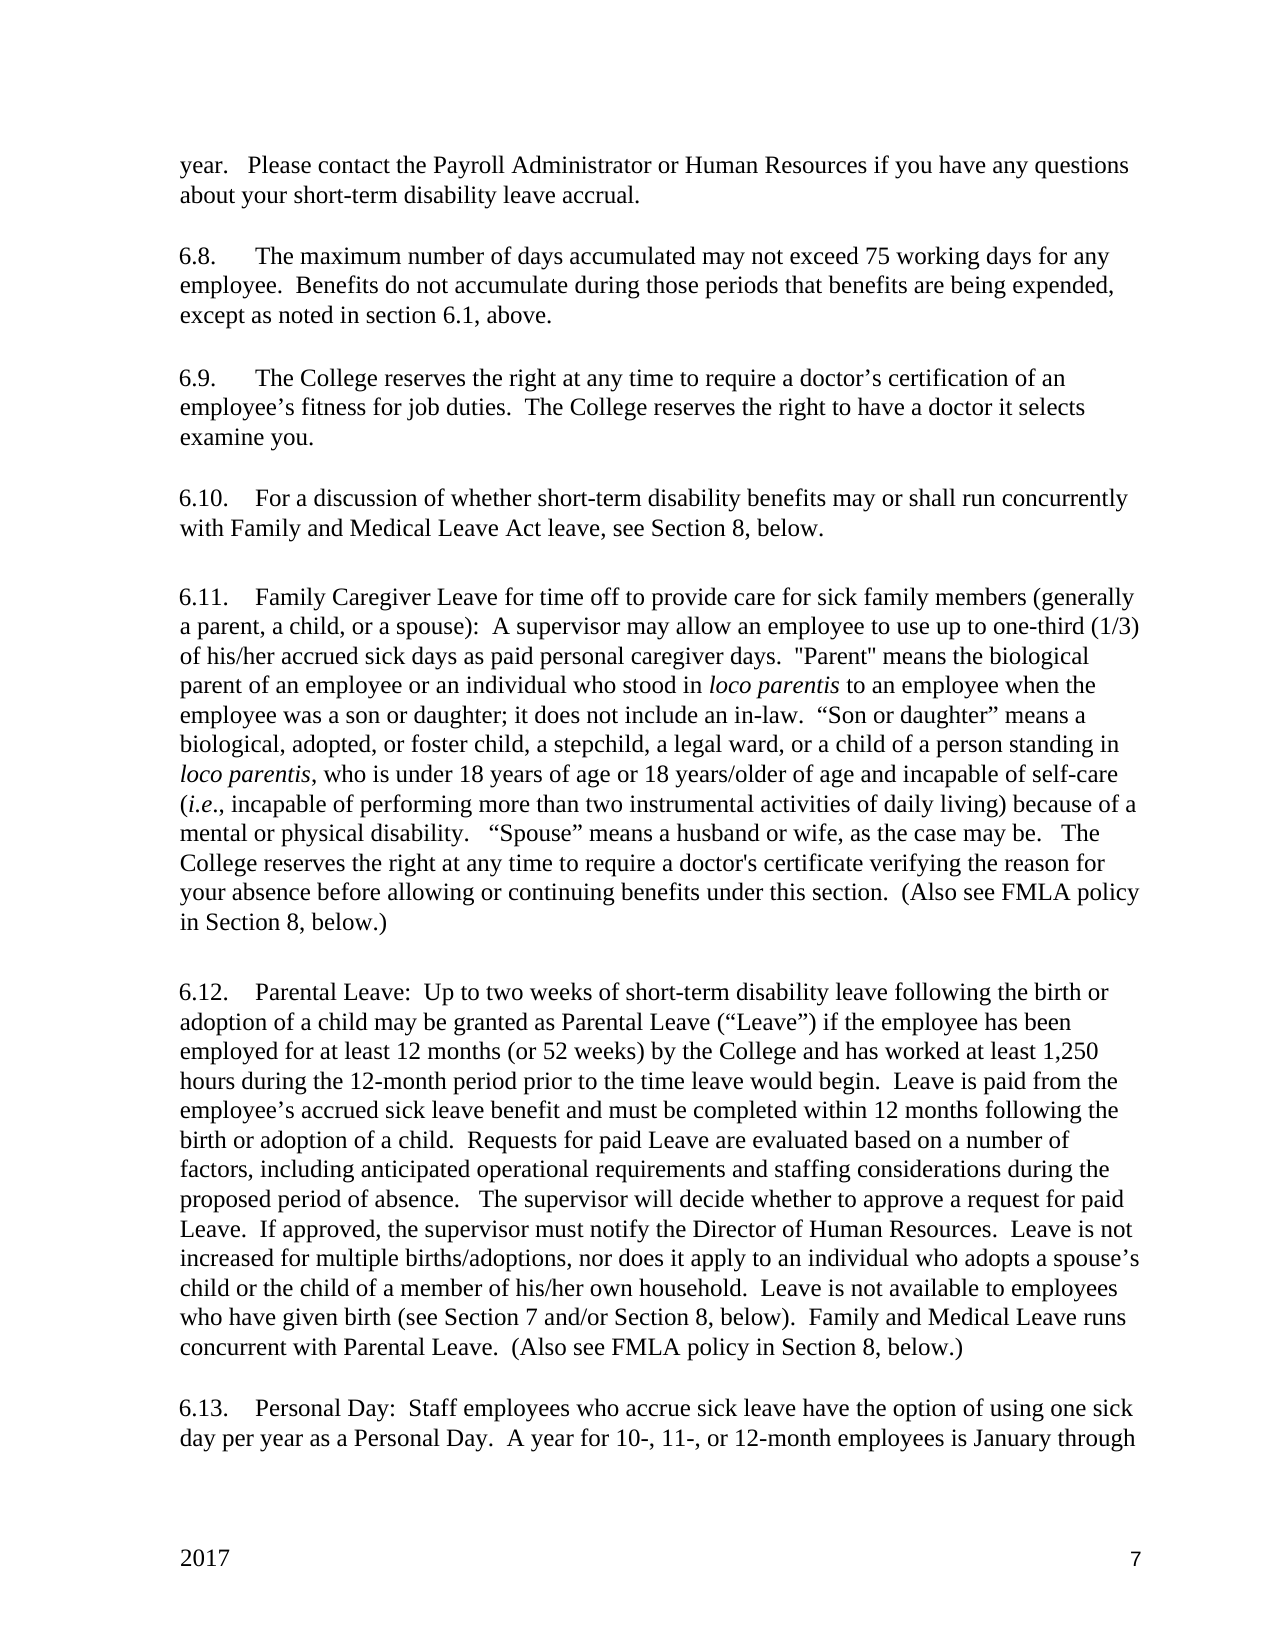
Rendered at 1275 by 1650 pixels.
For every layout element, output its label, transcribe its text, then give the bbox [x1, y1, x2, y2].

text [178, 150, 1147, 208]
text 6.11. Family Caregiver Leave for time off to provide care for sick family members (generally a parent, a child, or a spouse): A supervisor may allow an employee to use up to one-third (1/3) of his/her accrued sick days as paid personal caregiver days. ''Parent'' means the biological parent of an employee or an individual who stood in loco parentis to an employee when the employee was a son or daughter; it does not include an in-law. “Son or daughter” means a biological, adopted, or foster child, a stepchild, a legal ward, or a child of a person standing in loco parentis, who is under 18 years of age or 18 years/older of age and incapable of self-care (i.e., incapable of performing more than two instrumental activities of daily living) because of a mental or physical disability. “Spouse” means a husband or wife, as the case may be. The College reserves the right at any time to require a doctor's certificate verifying the reason for your absence before allowing or continuing benefits under this section. (Also see FMLA policy in Section 8, below.) [178, 582, 1147, 936]
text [178, 1393, 1147, 1451]
text 6.9. The College reserves the right at any time to require a doctor’s certification of an employee’s fitness for job duties. The College reserves the right to have a doctor it selects examine you. [178, 363, 1147, 451]
text 6.8. The maximum number of days accumulated may not exceed 75 working days for any employee. Benefits do not accumulate during those periods that benefits are being expended, except as noted in section 6.1, above. [178, 241, 1147, 329]
text 6.12. Parental Leave: Up to two weeks of short-term disability leave following the birth or adoption of a child may be granted as Parental Leave (“Leave”) if the employee has been employed for at least 12 months (or 52 weeks) by the College and has worked at least 1,250 hours during the 12-month period prior to the time leave would begin. Leave is paid from the employee’s accrued sick leave benefit and must be completed within 12 months following the birth or adoption of a child. Requests for paid Leave are evaluated based on a number of factors, including anticipated operational requirements and staffing considerations during the proposed period of absence. The supervisor will decide whether to approve a request for paid Leave. If approved, the supervisor must notify the Director of Human Resources. Leave is not increased for multiple births/adoptions, nor does it apply to an individual who adopts a spouse’s child or the child of a member of his/her own household. Leave is not available to employees who have given birth (see Section 7 and/or Section 8, below). Family and Medical Leave runs concurrent with Parental Leave. (Also see FMLA policy in Section 8, below.) [178, 977, 1147, 1361]
text 6.10. For a discussion of whether short-term disability benefits may or shall run concurrently with Family and Medical Leave Act leave, see Section 8, below. [178, 483, 1147, 541]
